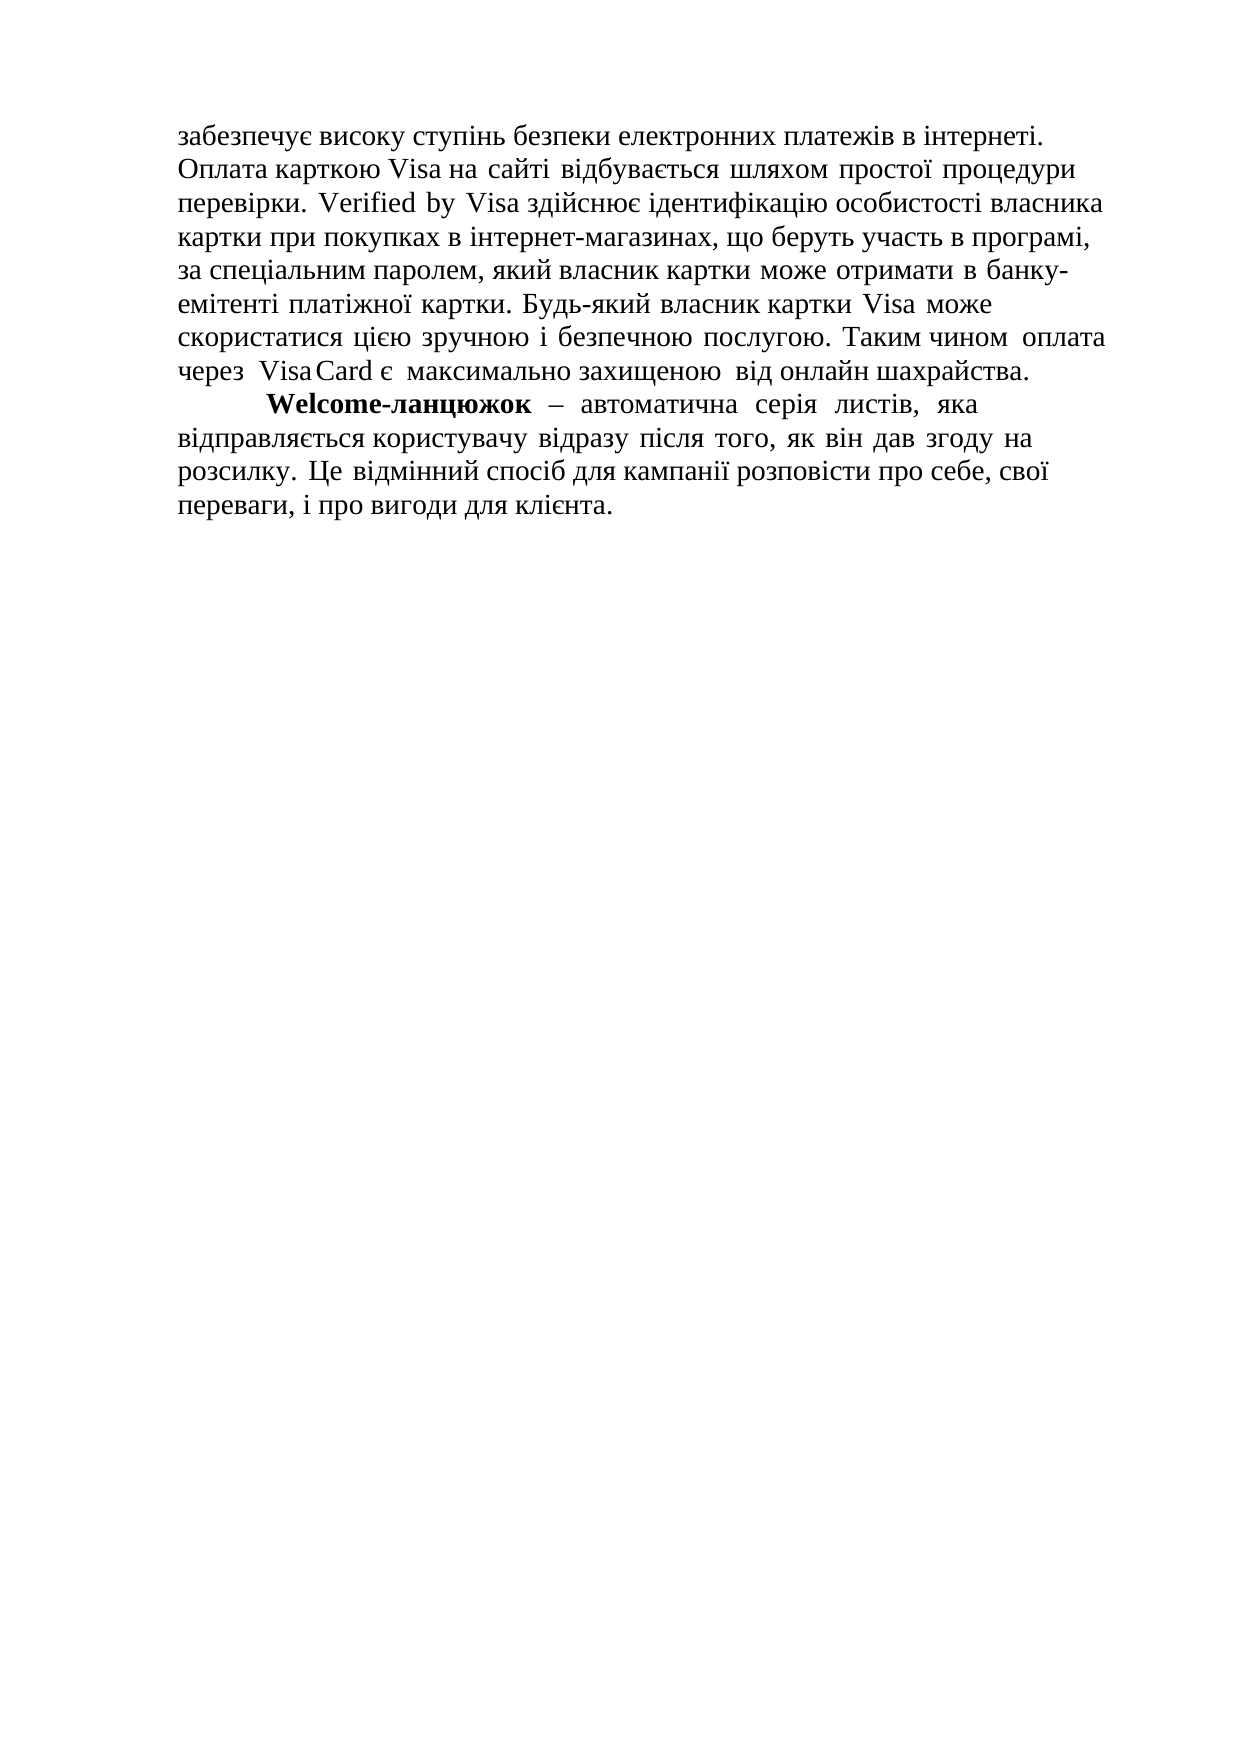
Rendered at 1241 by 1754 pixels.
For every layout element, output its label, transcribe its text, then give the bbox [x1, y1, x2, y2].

text Welcome-ланцюжок – автоматична серія листів, яка відправляється користувачу відразу після того, як він дав згоду на розсилку. Це відмінний спосіб для кампанії розповісти про себе, свої переваги, і про вигоди для клієнта. [177, 386, 1121, 521]
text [177, 118, 1121, 386]
